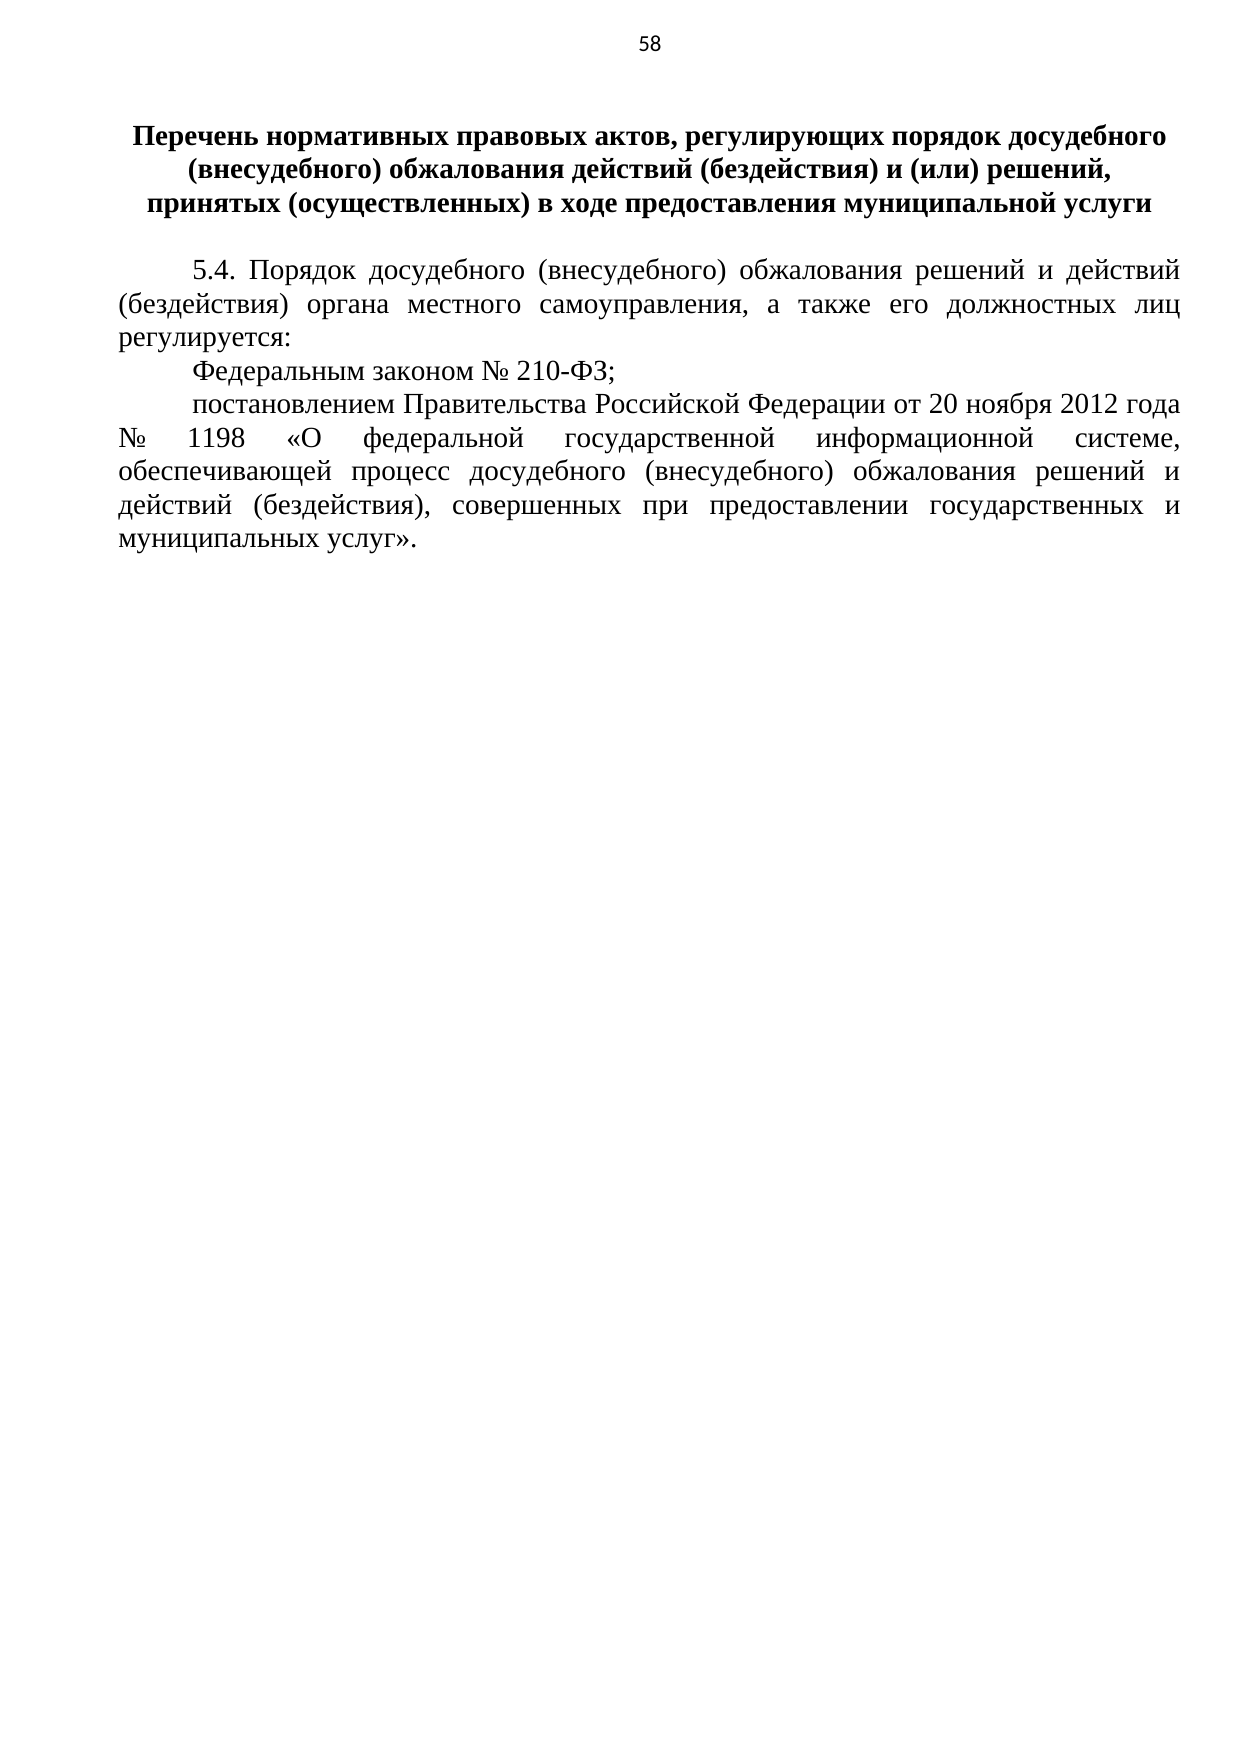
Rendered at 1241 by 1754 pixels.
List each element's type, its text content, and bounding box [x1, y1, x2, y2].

text постановлением Правительства Российской Федерации от 20 ноября 2012 года № 1198 «О федеральной государственной информационной системе, обеспечивающей процесс досудебного (внесудебного) обжалования решений и действий (бездействия), совершенных при предоставлении государственных и муниципальных услуг». [118, 386, 1181, 554]
text Федеральным законом № 210-ФЗ; [118, 353, 1181, 386]
text Перечень нормативных правовых актов, регулирующих порядок досудебного (внесудебного) обжалования действий (бездействия) и (или) решений, принятых (осуществленных) в ходе предоставления муниципальной услуги [118, 118, 1181, 219]
text 5.4. Порядок досудебного (внесудебного) обжалования решений и действий (бездействия) органа местного самоуправления, а также его должностных лиц регулируется: [118, 252, 1181, 353]
